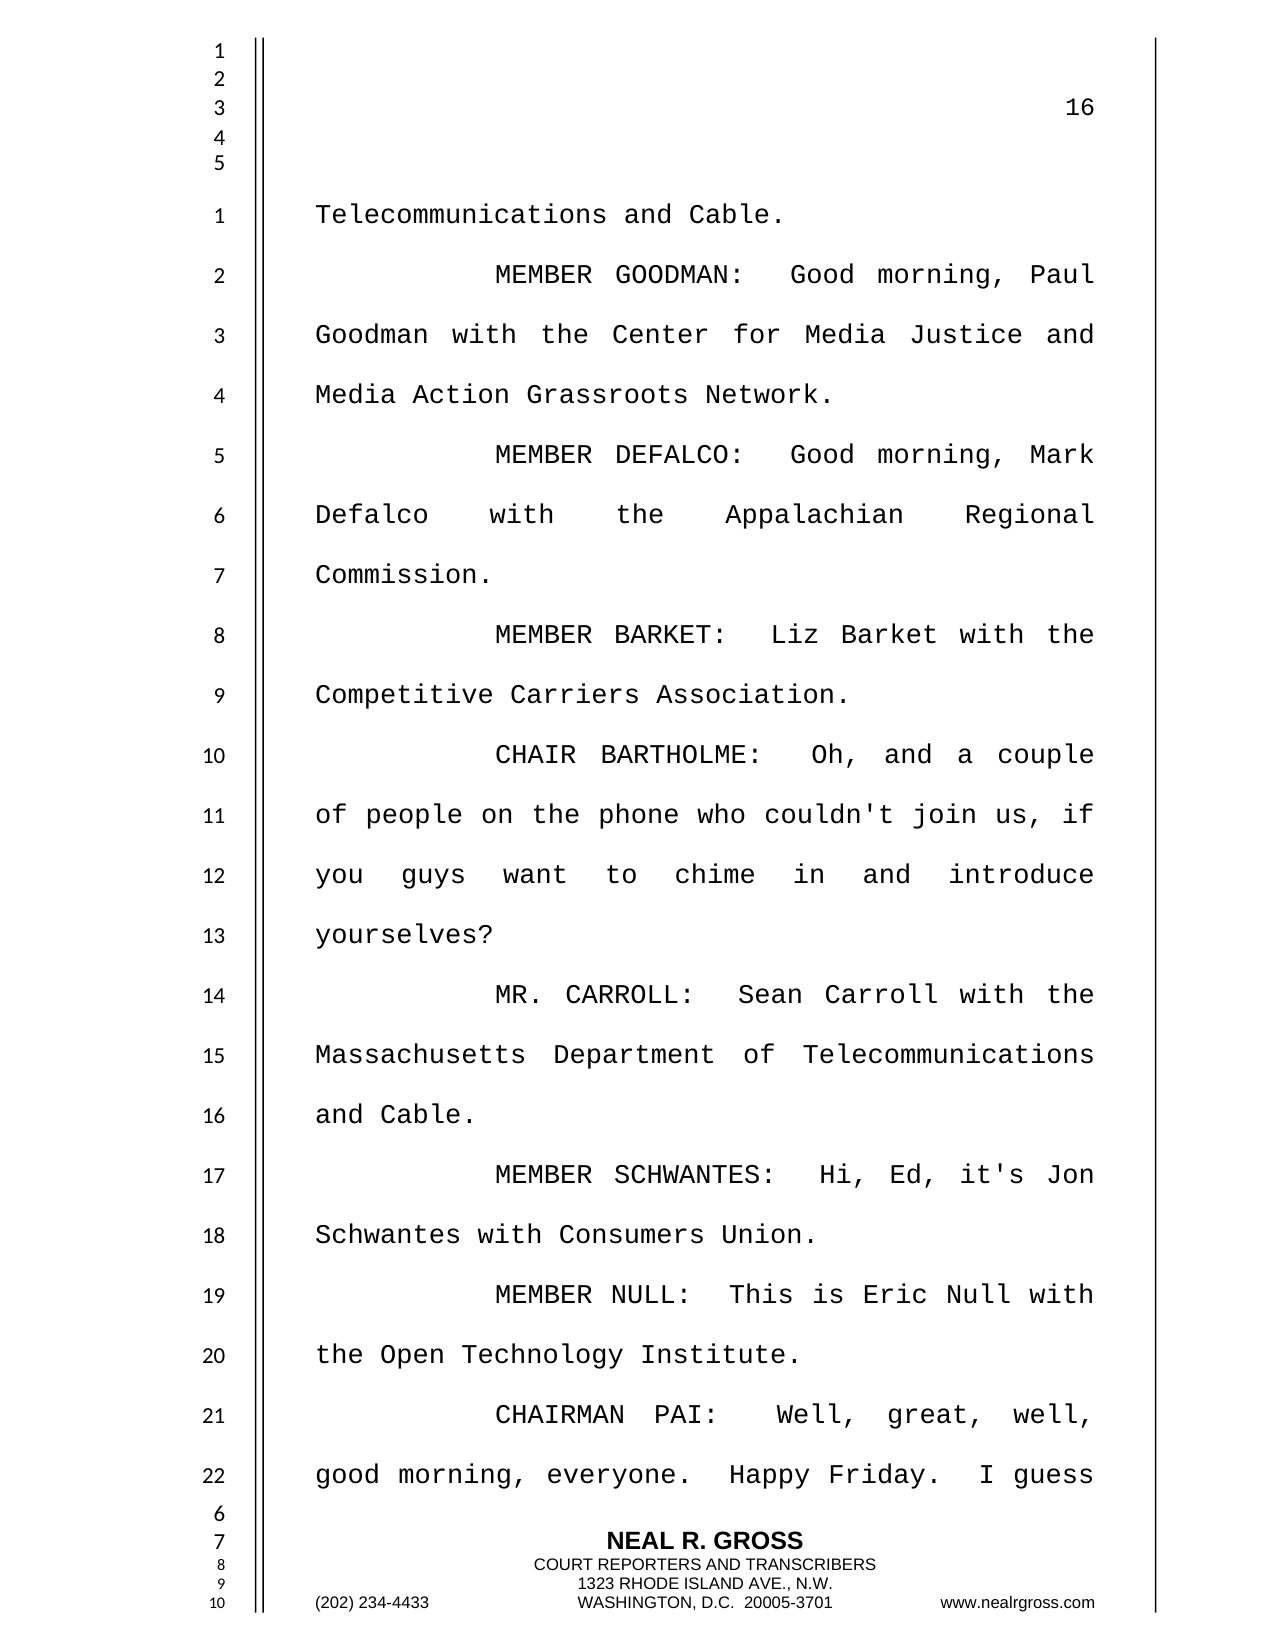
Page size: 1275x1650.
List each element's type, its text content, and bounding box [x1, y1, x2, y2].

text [315, 176, 1095, 236]
text MEMBER SCHWANTES: Hi, Ed, it's Jon Schwantes with Consumers Union. [315, 1136, 1095, 1256]
text MEMBER NULL: This is Eric Null with the Open Technology Institute. [315, 1256, 1095, 1376]
text MR. CARROLL: Sean Carroll with the Massachusetts Department of Telecommunications and Cable. [315, 956, 1095, 1136]
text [315, 1376, 1095, 1496]
text CHAIR BARTHOLME: Oh, and a couple of people on the phone who couldn't join us, if you guys want to chime in and introduce yourselves? [315, 716, 1095, 956]
text MEMBER BARKET: Liz Barket with the Competitive Carriers Association. [315, 596, 1095, 716]
text MEMBER DEFALCO: Good morning, Mark Defalco with the Appalachian Regional Commission. [315, 416, 1095, 596]
text MEMBER GOODMAN: Good morning, Paul Goodman with the Center for Media Justice and Media Action Grassroots Network. [315, 236, 1095, 416]
